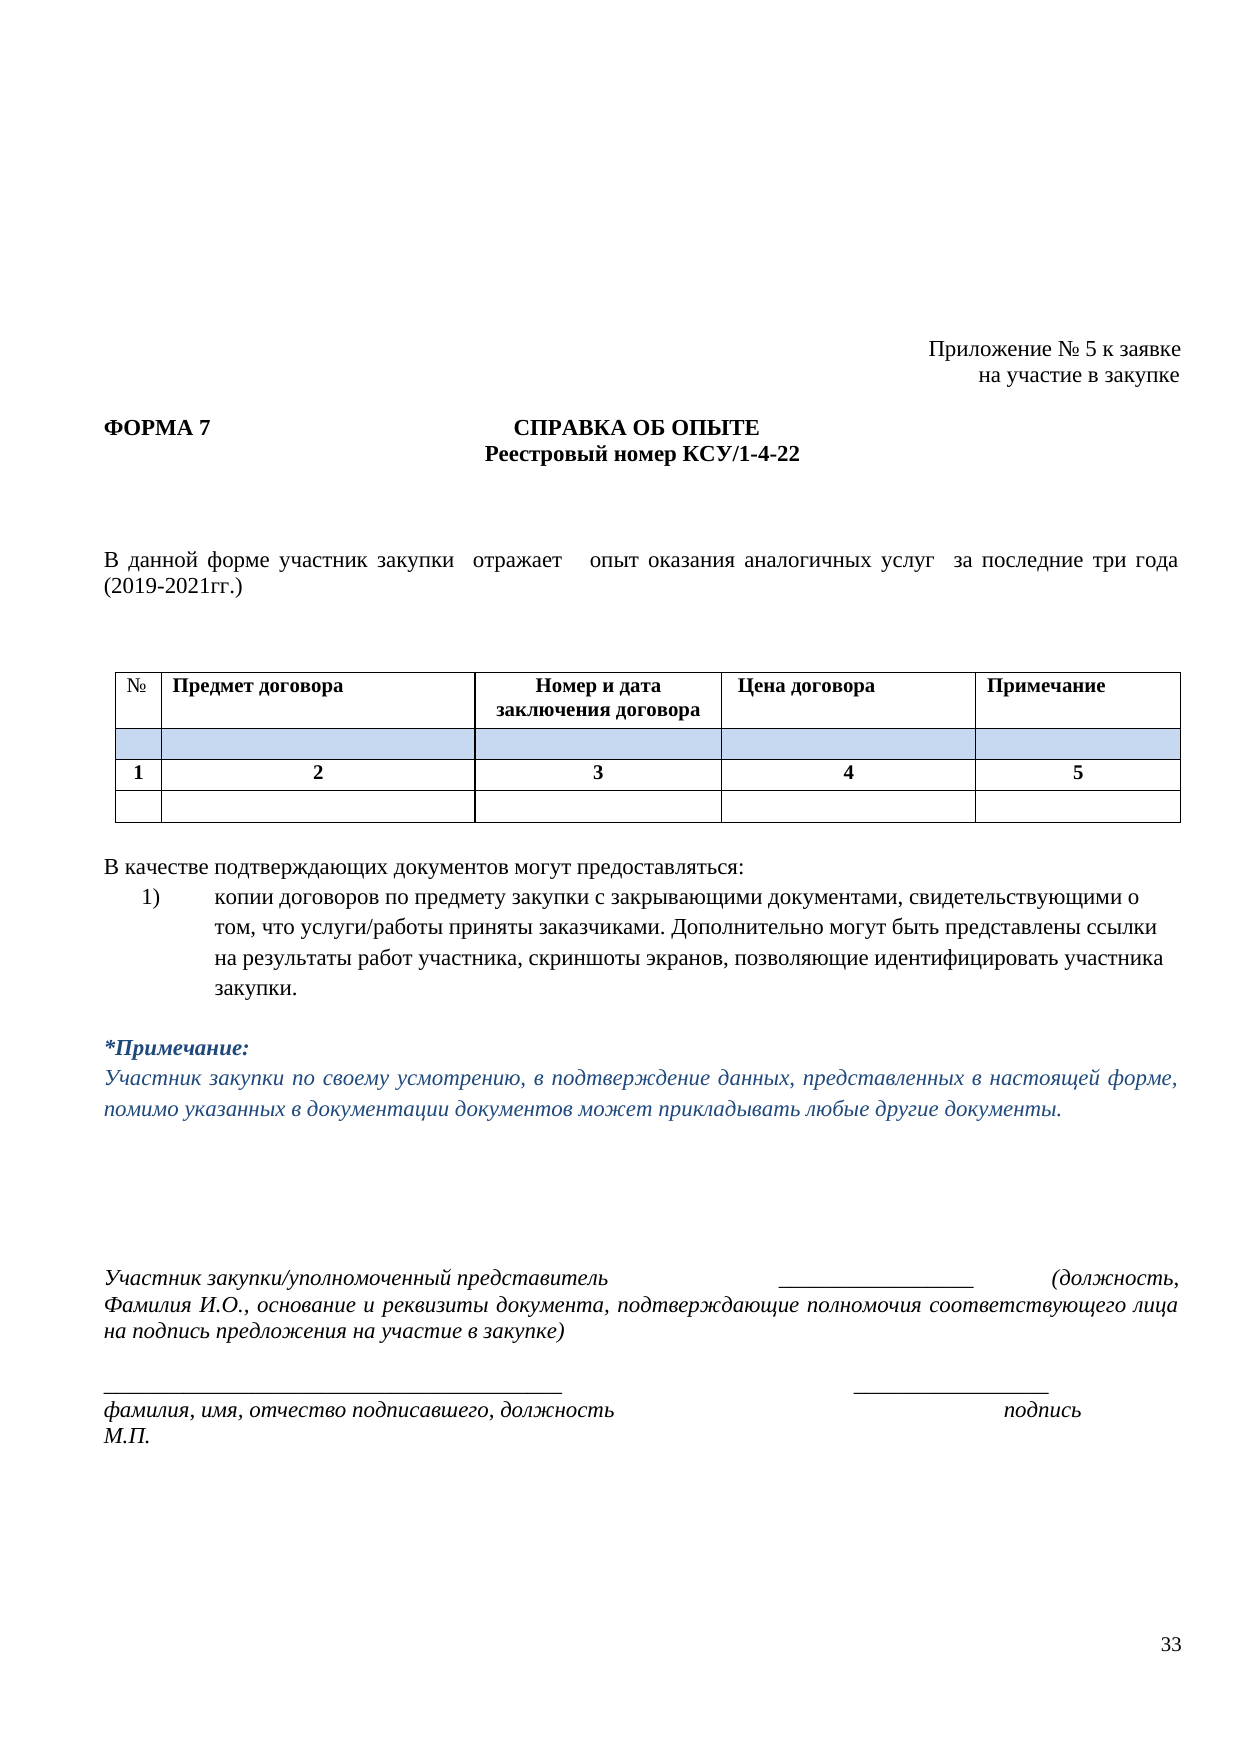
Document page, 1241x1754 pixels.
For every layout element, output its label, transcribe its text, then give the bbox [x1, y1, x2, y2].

text Участник закупки по своему усмотрению, в подтверждение данных, представленных в настоящей форме, помимо указанных в документации документов может прикладывать любые другие документы. [103, 1064, 1181, 1121]
text Участник закупки/уполномоченный представитель _________________ (должность, Фамилия И.О., основание и реквизиты документа, подтверждающие полномочия соответствующего лица на подпись предложения на участие в закупке) [103, 1264, 1181, 1343]
table_cell 4 [722, 760, 975, 790]
table_header Номер и дата заключения договора [476, 673, 721, 728]
table_header Примечание [976, 673, 1180, 728]
table_cell [722, 729, 975, 759]
table_cell [116, 791, 161, 822]
table_cell [162, 729, 474, 759]
table_cell 5 [976, 760, 1180, 790]
table_cell 1 [116, 760, 161, 790]
text фамилия, имя, отчество подписавшего, должность подпись [103, 1396, 1181, 1422]
table_cell [976, 729, 1180, 759]
table_cell 3 [476, 760, 721, 790]
table_cell [116, 729, 161, 759]
text ________________________________________ _________________ [103, 1370, 1181, 1396]
text ФОРМА 7 СПРАВКА ОБ ОПЫТЕ [103, 414, 1181, 441]
table_header Цена договора [722, 673, 975, 728]
table_cell [476, 729, 721, 759]
text *Примечание: [103, 1034, 1181, 1061]
table_cell [976, 791, 1180, 822]
table_cell [722, 791, 975, 822]
text В качестве подтверждающих документов могут предоставляться: [103, 853, 1181, 879]
text Приложение № 5 к заявке [103, 335, 1181, 361]
text Реестровый номер КСУ/1-4-22 [103, 441, 1181, 467]
table_cell 2 [162, 760, 474, 790]
table_cell [162, 791, 474, 822]
list копии договоров по предмету закупки с закрывающими документами, свидетельствующими о том, что услуги/работы приняты заказчиками. Дополнительно могут быть представлены ссылки на результаты работ участника, скриншоты экранов, позволяющие идентифицировать участника закупки. [141, 883, 1181, 1000]
text В данной форме участник закупки отражает опыт оказания аналогичных услуг за последние три года (2019-2021гг.) [103, 546, 1181, 599]
text М.П. [103, 1422, 1181, 1449]
table_header № [116, 673, 161, 728]
table_header Предмет договора [162, 673, 474, 728]
text на участие в закупке [103, 361, 1181, 388]
table_cell [476, 791, 721, 822]
